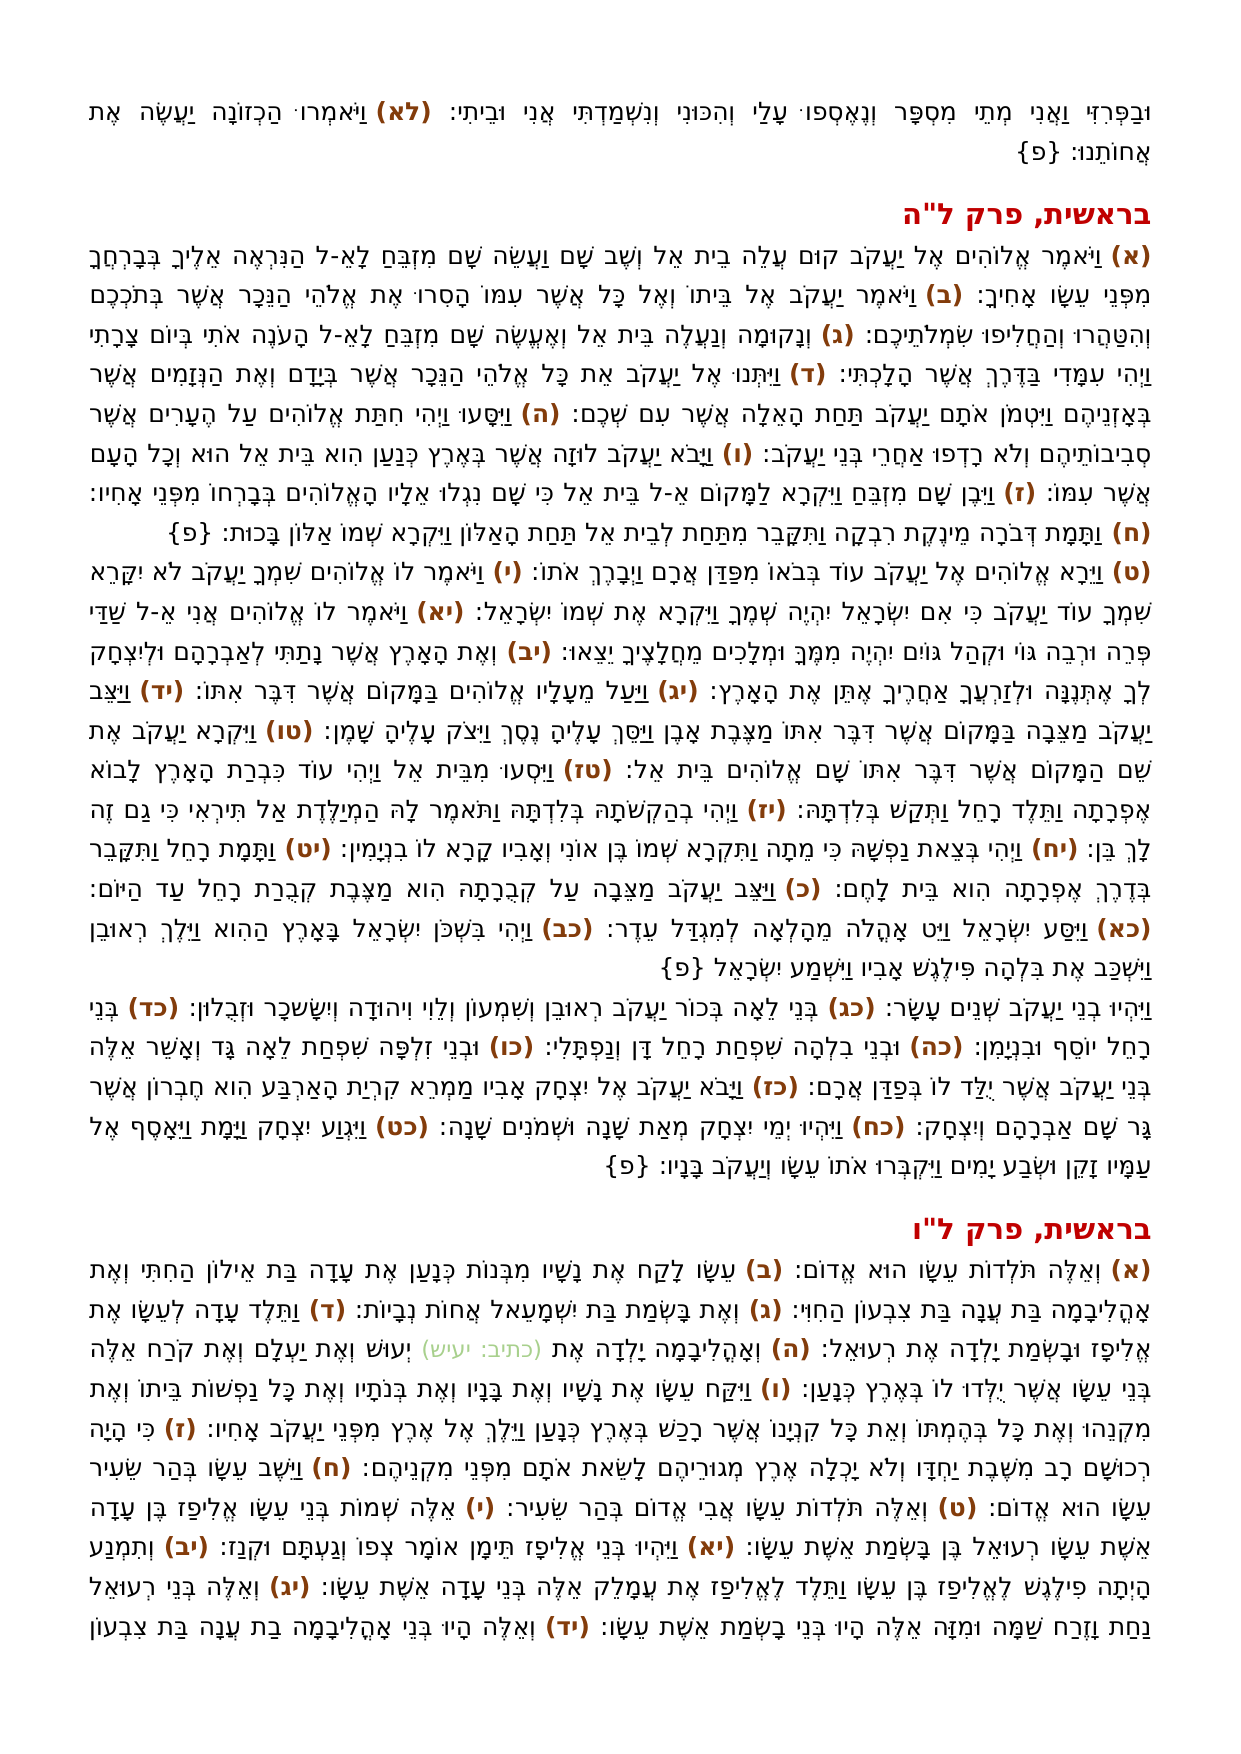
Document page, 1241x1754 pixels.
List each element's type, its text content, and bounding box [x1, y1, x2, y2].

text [89, 89, 1152, 168]
text (א) וַיֹּאמֶר אֱלוֹהִים אֶל יַעֲקֹב קוּם עֲלֵה בֵית אֵל וְשֶׁב שָׁם וַעֲשֵׂה שָׁם מִזְבֵּחַ לָאֵ-ל הַנִּרְאֶה אֵלֶיךָ בְּבָרְחֲךָ מִפְּנֵי עֵשָׂו אָחִיךָ: (ב) וַיֹּאמֶר יַעֲקֹב אֶל בֵּיתוֹ וְאֶל כָּל אֲשֶׁר עִמּוֹ הָסִרוּ אֶת אֱלֹהֵי הַנֵּכָר אֲשֶׁר בְּתֹכְכֶם וְהִטַּהֲרוּ וְהַחֲלִיפוּ שִׂמְלֹתֵיכֶם: (ג) וְנָקוּמָה וְנַעֲלֶה בֵּית אֵל וְאֶעֱשֶׂה שָּׁם מִזְבֵּחַ לָאֵ-ל הָעֹנֶה אֹתִי בְּיוֹם צָרָתִי וַיְהִי עִמָּדִי בַּדֶּרֶךְ אֲשֶׁר הָלָכְתִּי: (ד) וַיִּתְּנוּ אֶל יַעֲקֹב אֵת כָּל אֱלֹהֵי הַנֵּכָר אֲשֶׁר בְּיָדָם וְאֶת הַנְּזָמִים אֲשֶׁר בְּאָזְנֵיהֶם וַיִּטְמֹן אֹתָם יַעֲקֹב תַּחַת הָאֵלָה אֲשֶׁר עִם שְׁכֶם: (ה) וַיִּסָּעוּ וַיְהִי חִתַּת אֱלוֹהִים עַל הֶעָרִים אֲשֶׁר סְבִיבוֹתֵיהֶם וְלֹא רָדְפוּ אַחֲרֵי בְּנֵי יַעֲקֹב: (ו) וַיָּבֹא יַעֲקֹב לוּזָה אֲשֶׁר בְּאֶרֶץ כְּנַעַן הִוא בֵּית אֵל הוּא וְכָל הָעָם אֲשֶׁר עִמּוֹ: (ז) וַיִּבֶן שָׁם מִזְבֵּחַ וַיִּקְרָא לַמָּקוֹם אֵ-ל בֵּית אֵל כִּי שָׁם נִגְלוּ אֵלָיו הָאֱלוֹהִים בְּבָרְחוֹ מִפְּנֵי אָחִיו: (ח) וַתָּמָת דְּבֹרָה מֵינֶקֶת רִבְקָה וַתִּקָּבֵר מִתַּחַת לְבֵית אֵל תַּחַת הָאַלּוֹן וַיִּקְרָא שְׁמוֹ אַלּוֹן בָּכוּת: {פ} [89, 232, 1152, 549]
text (ט) וַיֵּרָא אֱלוֹהִים אֶל יַעֲקֹב עוֹד בְּבֹאוֹ מִפַּדַּן אֲרָם וַיְבָרֶךְ אֹתוֹ: (י) וַיֹּאמֶר לוֹ אֱלוֹהִים שִׁמְךָ יַעֲקֹב לֹא יִקָּרֵא שִׁמְךָ עוֹד יַעֲקֹב כִּי אִם יִשְׂרָאֵל יִהְיֶה שְׁמֶךָ וַיִּקְרָא אֶת שְׁמוֹ יִשְׂרָאֵל: (יא) וַיֹּאמֶר לוֹ אֱלוֹהִים אֲנִי אֵ-ל שַׁדַּי פְּרֵה וּרְבֵה גּוֹי וּקְהַל גּוֹיִם יִהְיֶה מִמֶּךָּ וּמְלָכִים מֵחֲלָצֶיךָ יֵצֵאוּ: (יב) וְאֶת הָאָרֶץ אֲשֶׁר נָתַתִּי לְאַבְרָהָם וּלְיִצְחָק לְךָ אֶתְּנֶנָּה וּלְזַרְעֲךָ אַחֲרֶיךָ אֶתֵּן אֶת הָאָרֶץ: (יג) וַיַּעַל מֵעָלָיו אֱלוֹהִים בַּמָּקוֹם אֲשֶׁר דִּבֶּר אִתּוֹ: (יד) וַיַּצֵּב יַעֲקֹב מַצֵּבָה בַּמָּקוֹם אֲשֶׁר דִּבֶּר אִתּוֹ מַצֶּבֶת אָבֶן וַיַּסֵּךְ עָלֶיהָ נֶסֶךְ וַיִּצֹק עָלֶיהָ שָׁמֶן: (טו) וַיִּקְרָא יַעֲקֹב אֶת שֵׁם הַמָּקוֹם אֲשֶׁר דִּבֶּר אִתּוֹ שָׁם אֱלוֹהִים בֵּית אֵל: (טז) וַיִּסְעוּ מִבֵּית אֵל וַיְהִי עוֹד כִּבְרַת הָאָרֶץ לָבוֹא אֶפְרָתָה וַתֵּלֶד רָחֵל וַתְּקַשׁ בְּלִדְתָּהּ: (יז) וַיְהִי בְהַקְשֹׁתָהּ בְּלִדְתָּהּ וַתֹּאמֶר לָהּ הַמְיַלֶּדֶת אַל תִּירְאִי כִּי גַם זֶה לָךְ בֵּן: (יח) וַיְהִי בְּצֵאת נַפְשָׁהּ כִּי מֵתָה וַתִּקְרָא שְׁמוֹ בֶּן אוֹנִי וְאָבִיו קָרָא לוֹ בִנְיָמִין: (יט) וַתָּמָת רָחֵל וַתִּקָּבֵר בְּדֶרֶךְ אֶפְרָתָה הִוא בֵּית לָחֶם: (כ) וַיַּצֵּב יַעֲקֹב מַצֵּבָה עַל קְבֻרָתָהּ הִוא מַצֶּבֶת קְבֻרַת רָחֵל עַד הַיּוֹם: (כא) וַיִּסַּע יִשְׂרָאֵל וַיֵּט אָהֳלֹה מֵהָלְאָה לְמִגְדַּל עֵדֶר: (כב) וַיְהִי בִּשְׁכֹּן יִשְׂרָאֵל בָּאָרֶץ הַהִוא וַיֵּלֶךְ רְאוּבֵן וַיִּשְׁכַּב אֶת בִּלְהָה פִּילֶגֶשׁ אָבִיו וַיִּשְׁמַע יִשְׂרָאֵל {פ} [89, 549, 1152, 984]
text בראשית, פרק ל"ו [89, 1207, 1152, 1247]
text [89, 1247, 1152, 1643]
text בראשית, פרק ל"ה [89, 193, 1152, 232]
text וַיִּהְיוּ בְנֵי יַעֲקֹב שְׁנֵים עָשָׂר: (כג) בְּנֵי לֵאָה בְּכוֹר יַעֲקֹב רְאוּבֵן וְשִׁמְעוֹן וְלֵוִי וִיהוּדָה וְיִשָּׂשכָר וּזְבֻלוּן: (כד) בְּנֵי רָחֵל יוֹסֵף וּבִנְיָמִן: (כה) וּבְנֵי בִלְהָה שִׁפְחַת רָחֵל דָּן וְנַפְתָּלִי: (כו) וּבְנֵי זִלְפָּה שִׁפְחַת לֵאָה גָּד וְאָשֵׁר אֵלֶּה בְּנֵי יַעֲקֹב אֲשֶׁר יֻלַּד לוֹ בְּפַדַּן אֲרָם: (כז) וַיָּבֹא יַעֲקֹב אֶל יִצְחָק אָבִיו מַמְרֵא קִרְיַת הָאַרְבַּע הִוא חֶבְרוֹן אֲשֶׁר גָּר שָׁם אַבְרָהָם וְיִצְחָק: (כח) וַיִּהְיוּ יְמֵי יִצְחָק מְאַת שָׁנָה וּשְׁמֹנִים שָׁנָה: (כט) וַיִּגְוַע יִצְחָק וַיָּמָת וַיֵּאָסֶף אֶל עַמָּיו זָקֵן וּשְׂבַע יָמִים וַיִּקְבְּרוּ אֹתוֹ עֵשָׂו וְיַעֲקֹב בָּנָיו: {פ} [89, 984, 1152, 1182]
